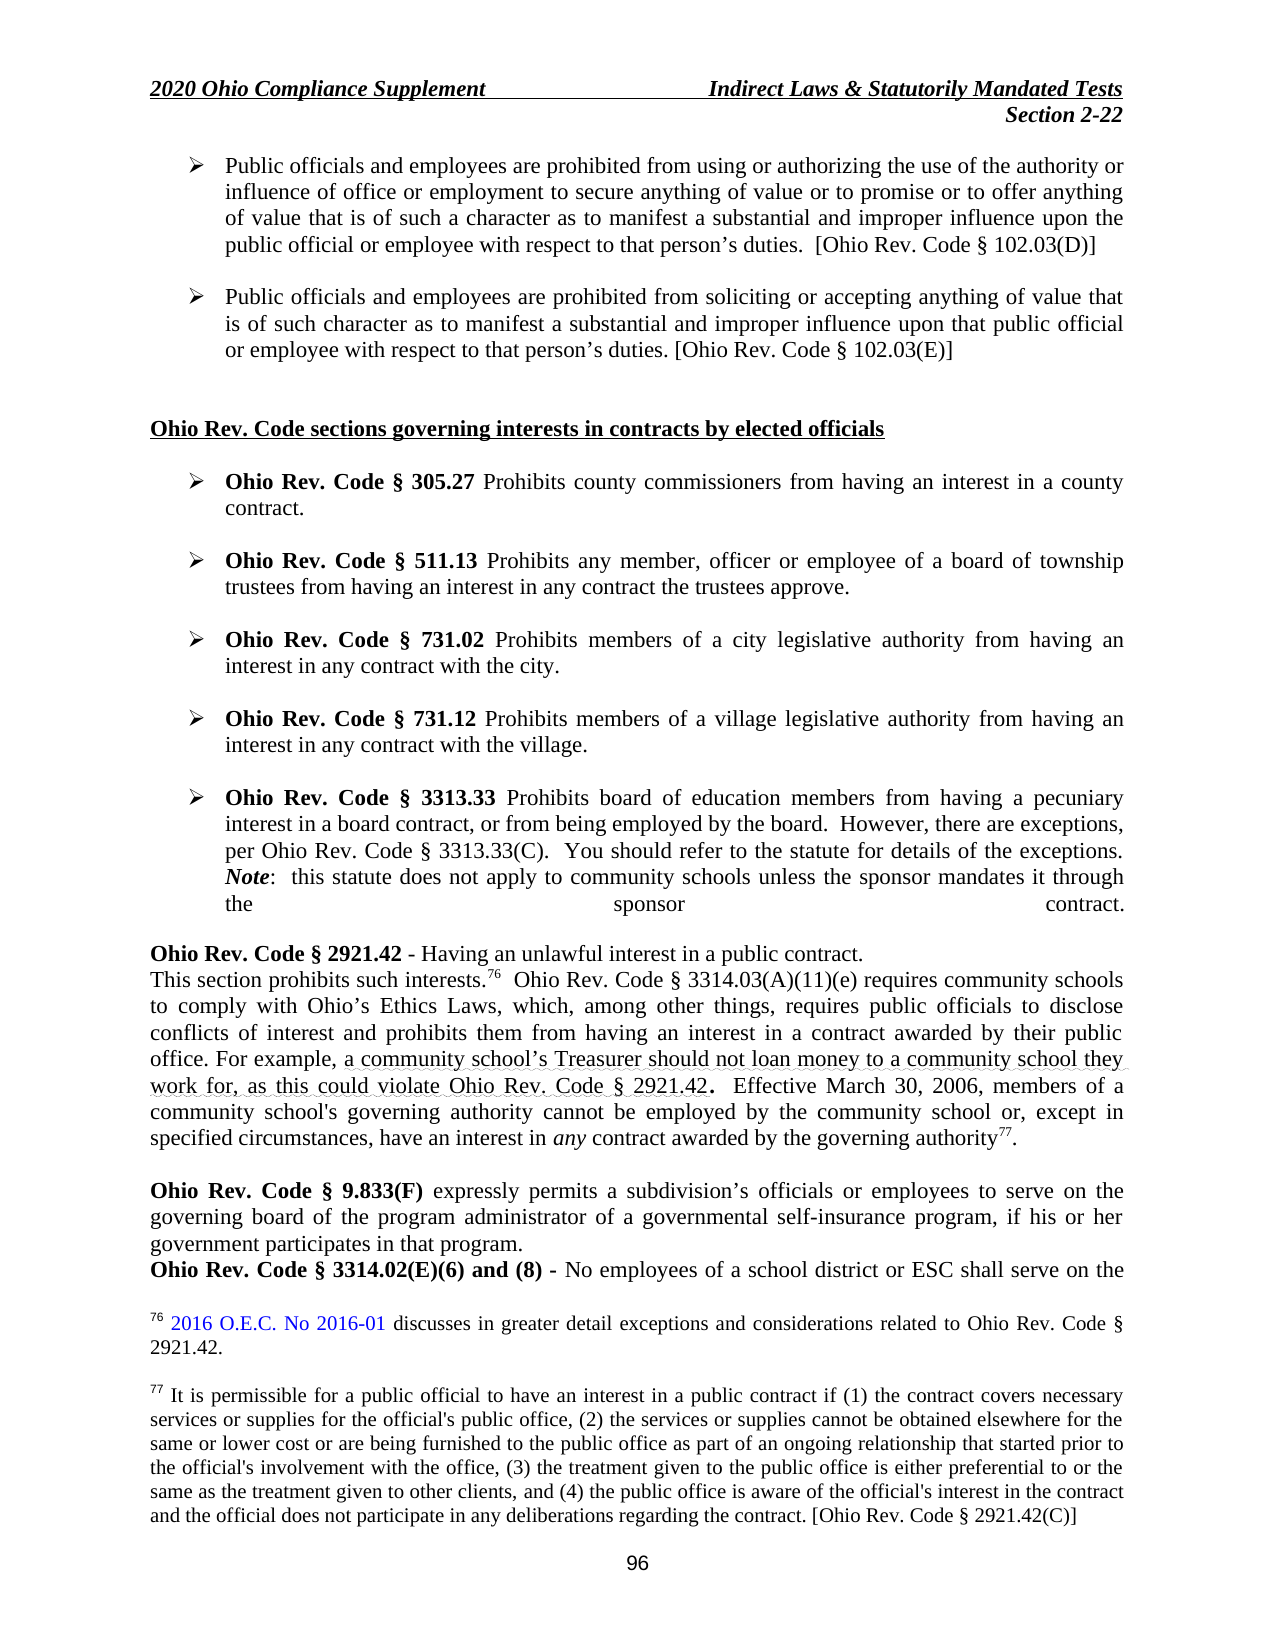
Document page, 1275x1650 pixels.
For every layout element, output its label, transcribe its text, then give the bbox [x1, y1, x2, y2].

text Ohio Rev. Code sections governing interests in contracts by elected officials [150, 415, 1125, 442]
list Ohio Rev. Code § 731.02 Prohibits members of a city legislative authority from having an interest in any contract with the city. [187, 626, 1125, 679]
list Ohio Rev. Code § 511.13 Prohibits any member, officer or employee of a board of township trustees from having an interest in any contract the trustees approve. [187, 547, 1125, 600]
text Ohio Rev. Code § 9.833(F) expressly permits a subdivision’s officials or employees to serve on the governing board of the program administrator of a governmental self-insurance program, if his or her government participates in that program. [150, 1177, 1125, 1256]
text This section prohibits such interests. Ohio Rev. Code § 3314.03(A)(11)(e) requires community schools to comply with Ohio’s Ethics Laws, which, among other things, requires public officials to disclose conflicts of interest and prohibits them from having an interest in a contract awarded by their public office. For example, a community school’s Treasurer should not loan money to a community school they work for, as this could violate Ohio Rev. Code § 2921.42. Effective March 30, 2006, members of a community school's governing authority cannot be employed by the community school or, except in specified circumstances, have an interest in any contract awarded by the governing authority. [150, 966, 1125, 1151]
list Public officials and employees are prohibited from soliciting or accepting anything of value that is of such character as to manifest a substantial and improper influence upon that public official or employee with respect to that person’s duties. [Ohio Rev. Code § 102.03(E)] [187, 283, 1125, 362]
list Ohio Rev. Code § 731.12 Prohibits members of a village legislative authority from having an interest in any contract with the village. [187, 705, 1125, 758]
list Public officials and employees are prohibited from using or authorizing the use of the authority or influence of office or employment to secure anything of value or to promise or to offer anything of value that is of such a character as to manifest a substantial and improper influence upon the public official or employee with respect to that person’s duties. [Ohio Rev. Code § 102.03(D)] [187, 152, 1125, 257]
list Ohio Rev. Code § 3313.33 Prohibits board of education members from having a pecuniary interest in a board contract, or from being employed by the board. However, there are exceptions, per Ohio Rev. Code § 3313.33(C). You should refer to the statute for details of the exceptions. Note: this statute does not apply to community schools unless the sponsor mandates it through the sponsor contract. [187, 784, 1125, 940]
list Ohio Rev. Code § 305.27 Prohibits county commissioners from having an interest in a county contract. [187, 468, 1125, 521]
text Ohio Rev. Code § 2921.42 - Having an unlawful interest in a public contract. [150, 940, 1125, 966]
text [150, 1256, 1125, 1282]
